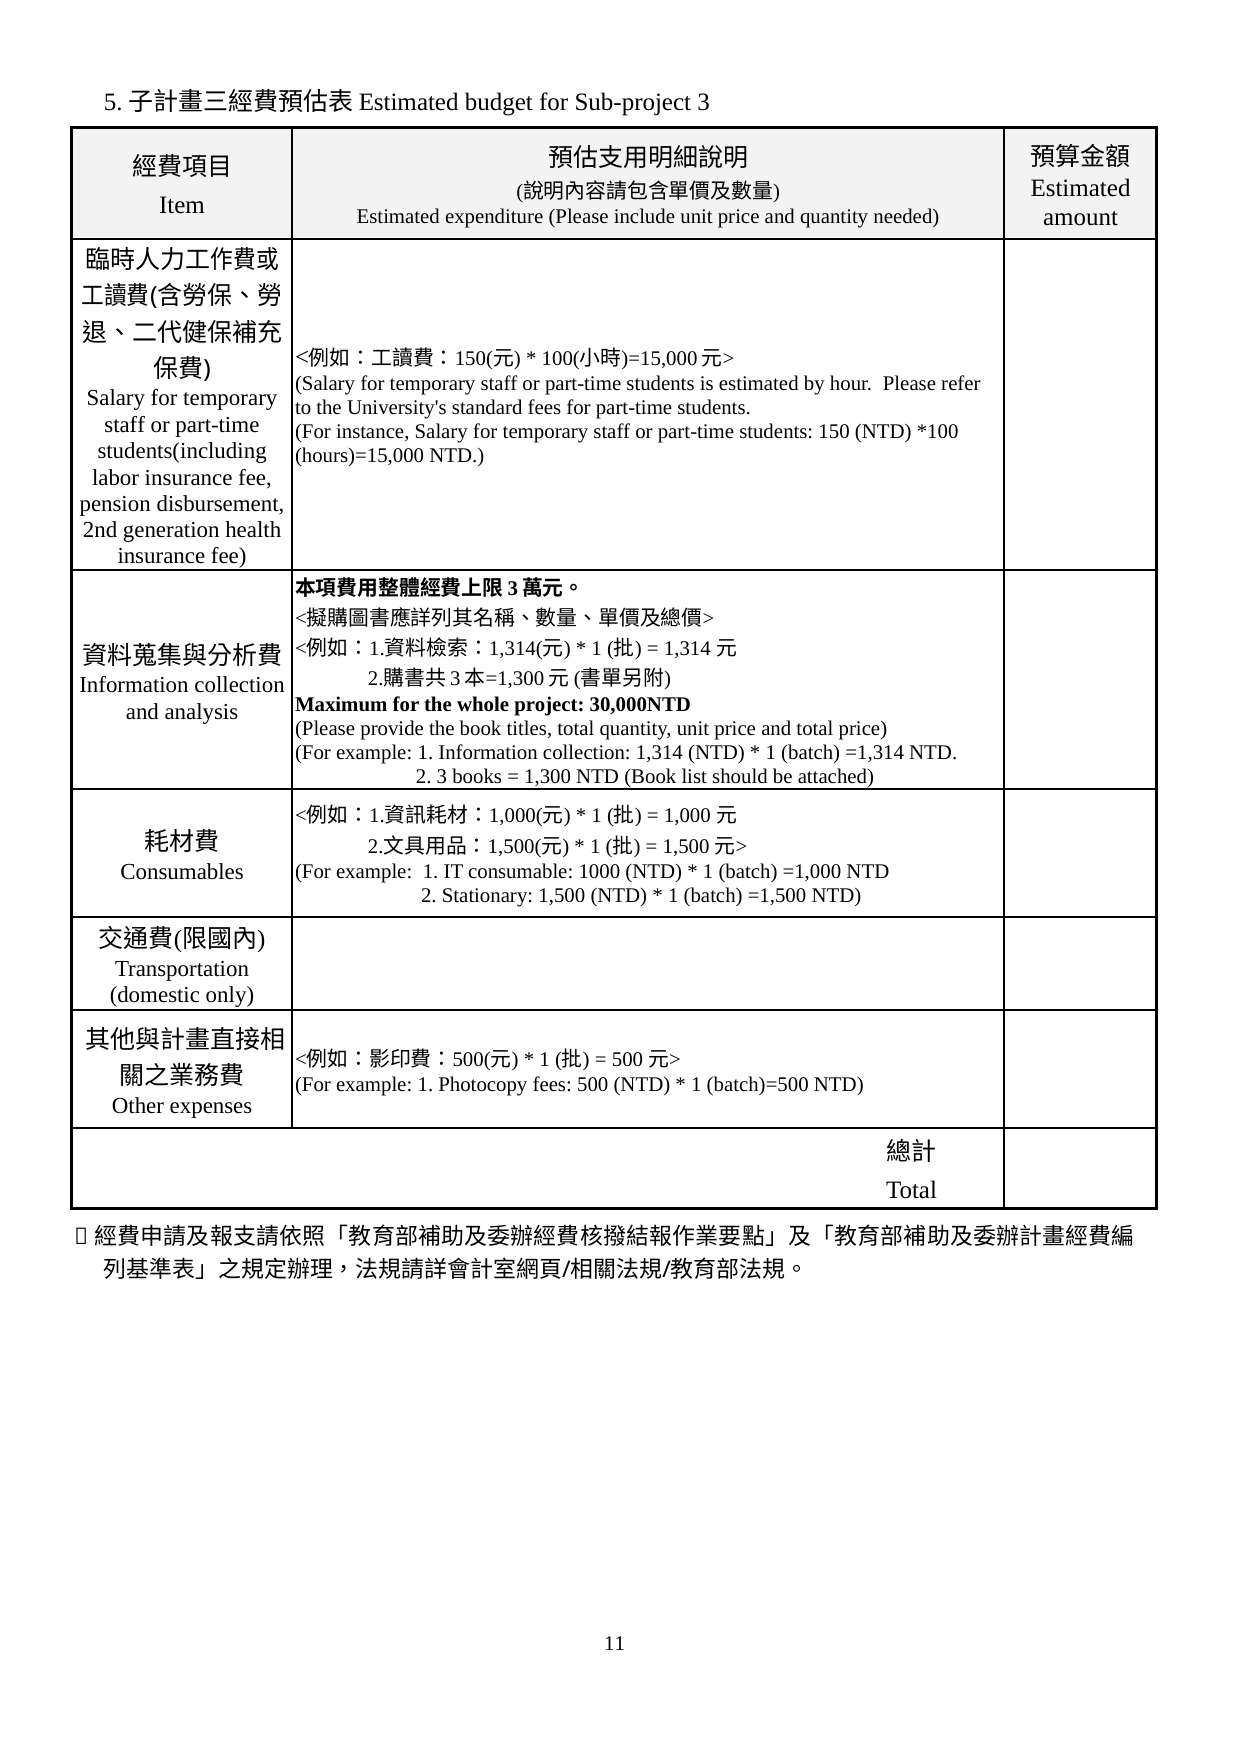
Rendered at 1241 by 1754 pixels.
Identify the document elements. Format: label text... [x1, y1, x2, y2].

table_cell <例如：工讀費：150(元) * 100(小時)=15,000元> (Salary for temporary staff or part-time students is estimated by hour. Please refer to the University's standard fees for part-time students. (For instance, Salary for temporary staff or part-time students: 150 (NTD) *100 (hours)=15,000 NTD.) [293, 240, 1003, 569]
table_cell [1005, 1129, 1155, 1207]
table_cell 總計 Total [73, 1129, 1003, 1207]
table_cell [1005, 571, 1155, 788]
table_header 經費項目 Item [73, 129, 291, 237]
table_cell <例如：1.資訊耗材：1,000(元) * 1 (批) = 1,000 元 2.文具用品：1,500(元) * 1 (批) = 1,500 元> (For example: 1. IT consumable: 1000 (NTD) * 1 (batch) =1,000 NTD 2. Stationary: 1,500 (NTD) * 1 (batch) =1,500 NTD) [293, 790, 1003, 916]
table_cell [293, 918, 1003, 1009]
table_cell 其他與計畫直接相關之業務費 Other expenses [73, 1011, 291, 1127]
table_cell <例如：影印費：500(元) * 1 (批) = 500 元> (For example: 1. Photocopy fees: 500 (NTD) * 1 (batch)=500 NTD) [293, 1011, 1003, 1127]
table_cell 交通費(限國內) Transportation (domestic only) [73, 918, 291, 1009]
table_cell [1005, 1011, 1155, 1127]
table_cell [1005, 240, 1155, 569]
table_cell [1005, 790, 1155, 916]
text 5. 子計畫三經費預估表Estimated budget for Sub-project 3 [103, 71, 1169, 121]
table_header 預估支用明細說明 (說明內容請包含單價及數量) Estimated expenditure (Please include unit price and quantity needed) [293, 129, 1003, 237]
table_cell 臨時人力工作費或工讀費(含勞保、勞退、二代健保補充保費) Salary for temporary staff or part-time students(including labor insurance fee, pension disbursement, 2nd generation health insurance fee) [73, 240, 291, 569]
table_cell [1005, 918, 1155, 1009]
table_cell 本項費用整體經費上限3萬元。 <擬購圖書應詳列其名稱、數量、單價及總價> <例如：1.資料檢索：1,314(元) * 1 (批) = 1,314 元 2.購書共3本=1,300元 (書單另附) Maximum for the whole project: 30,000NTD (Please provide the book titles, total quantity, unit price and total price) (For example: 1. Information collection: 1,314 (NTD) * 1 (batch) =1,314 NTD. 2. 3 books = 1,300 NTD (Book list should be attached) [293, 571, 1003, 788]
table_cell 耗材費 Consumables [73, 790, 291, 916]
table_cell 資料蒐集與分析費 Information collection and analysis [73, 571, 291, 788]
text  經費申請及報支請依照「教育部補助及委辦經費核撥結報作業要點」及「教育部補助及委辦計畫經費編列基準表」之規定辦理，法規請詳會計室網頁/相關法規/教育部法規。 [74, 1218, 1137, 1284]
table_header 預算金額 Estimated amount [1005, 129, 1155, 237]
